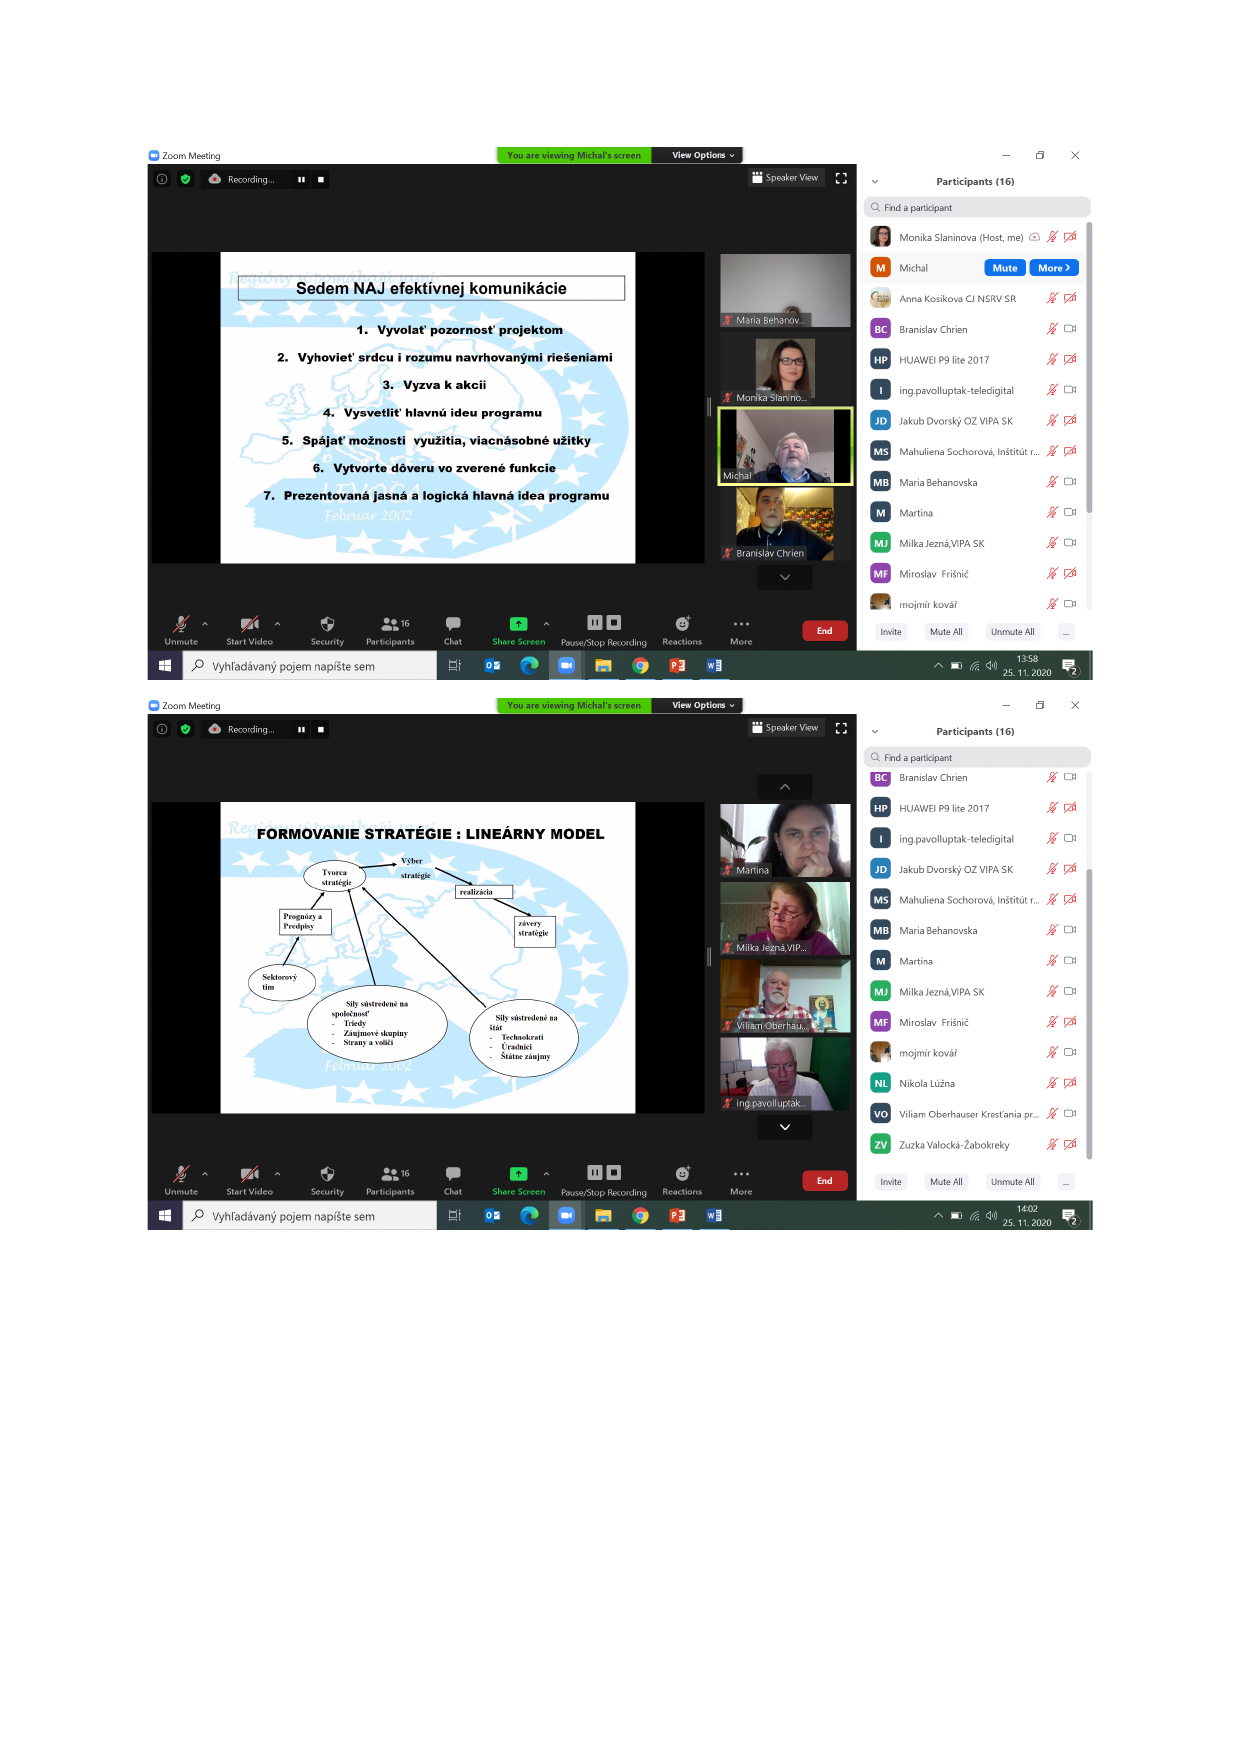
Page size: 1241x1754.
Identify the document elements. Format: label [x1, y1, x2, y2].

picture [147, 698, 1093, 1230]
picture [147, 147, 1093, 680]
